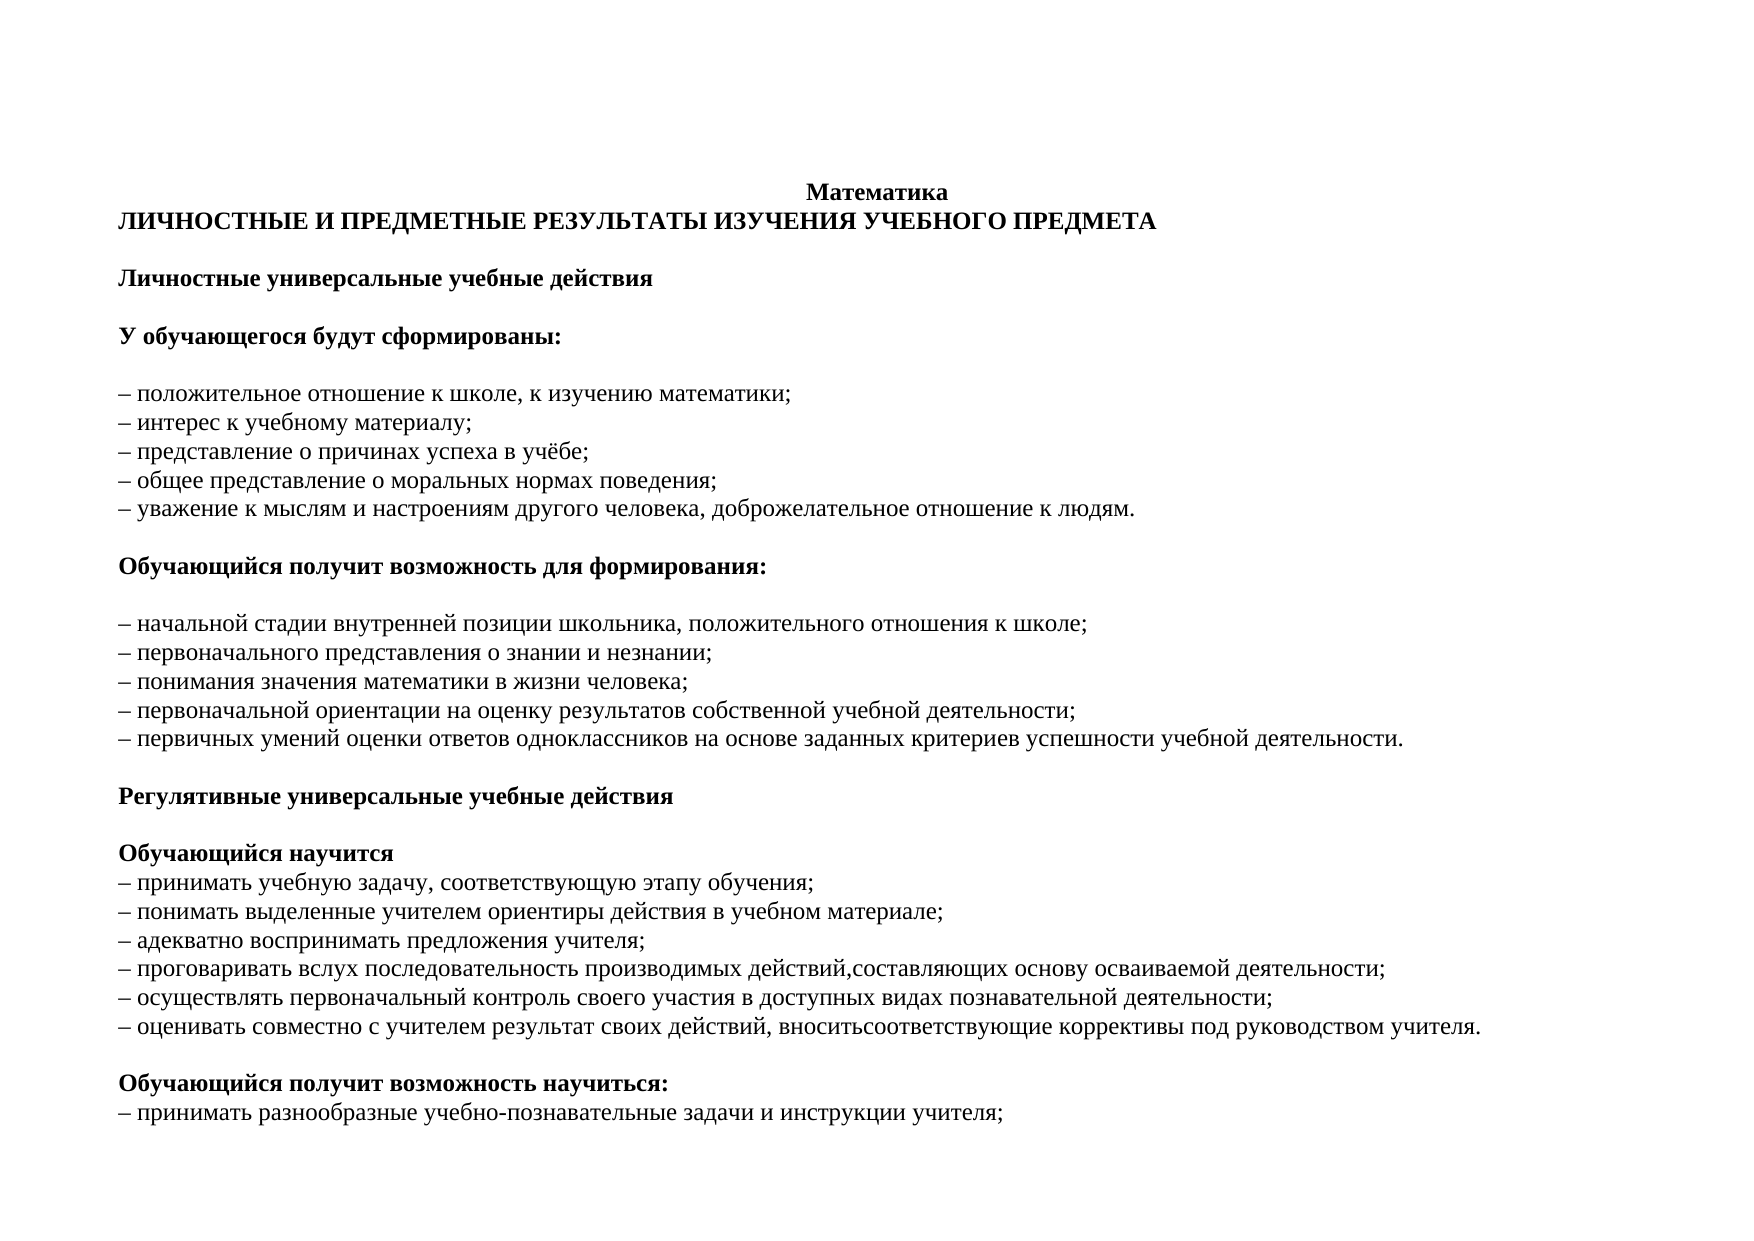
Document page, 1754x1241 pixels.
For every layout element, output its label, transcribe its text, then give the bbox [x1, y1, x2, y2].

text – первоначального представления о знании и незнании; [118, 637, 1636, 666]
text Обучающийся научится [118, 838, 1636, 867]
text – первичных умений оценки ответов одноклассников на основе заданных критериев успешности учебной деятельности. [118, 723, 1636, 752]
text – уважение к мыслям и настроениям другого человека, доброжелательное отношение к людям. [118, 493, 1636, 522]
text ЛИЧНОСТНЫЕ И ПРЕДМЕТНЫЕ РЕЗУЛЬТАТЫ ИЗУЧЕНИЯ УЧЕБНОГО ПРЕДМЕТА [118, 206, 1636, 235]
text – принимать разнообразные учебно-познавательные задачи и инструкции учителя; [118, 1097, 1636, 1126]
text – общее представление о моральных нормах поведения; [118, 465, 1636, 493]
text – интерес к учебному материалу; [118, 407, 1636, 436]
text Регулятивные универсальные учебные действия [118, 781, 1636, 810]
text – осуществлять первоначальный контроль своего участия в доступных видах познавательной деятельности; [118, 982, 1636, 1011]
text – понимания значения математики в жизни человека; [118, 666, 1636, 695]
text Обучающийся получит возможность для формирования: [118, 551, 1636, 580]
text – первоначальной ориентации на оценку результатов собственной учебной деятельности; [118, 695, 1636, 723]
text – оценивать совместно с учителем результат своих действий, вноситьсоответствующие коррективы под руководством учителя. [118, 1011, 1636, 1040]
text Личностные универсальные учебные действия [118, 263, 1636, 292]
text – представление о причинах успеха в учёбе; [118, 436, 1636, 465]
text – принимать учебную задачу, соответствующую этапу обучения; [118, 867, 1636, 896]
text У обучающегося будут сформированы: [118, 321, 1636, 350]
text – положительное отношение к школе, к изучению математики; [118, 378, 1636, 407]
text Математика [118, 177, 1636, 206]
text Обучающийся получит возможность научиться: [118, 1068, 1636, 1097]
text – понимать выделенные учителем ориентиры действия в учебном материале; [118, 896, 1636, 925]
text – начальной стадии внутренней позиции школьника, положительного отношения к школе; [118, 608, 1636, 637]
text – адекватно воспринимать предложения учителя; [118, 925, 1636, 953]
text – проговаривать вслух последовательность производимых действий,составляющих основу осваиваемой деятельности; [118, 953, 1636, 982]
